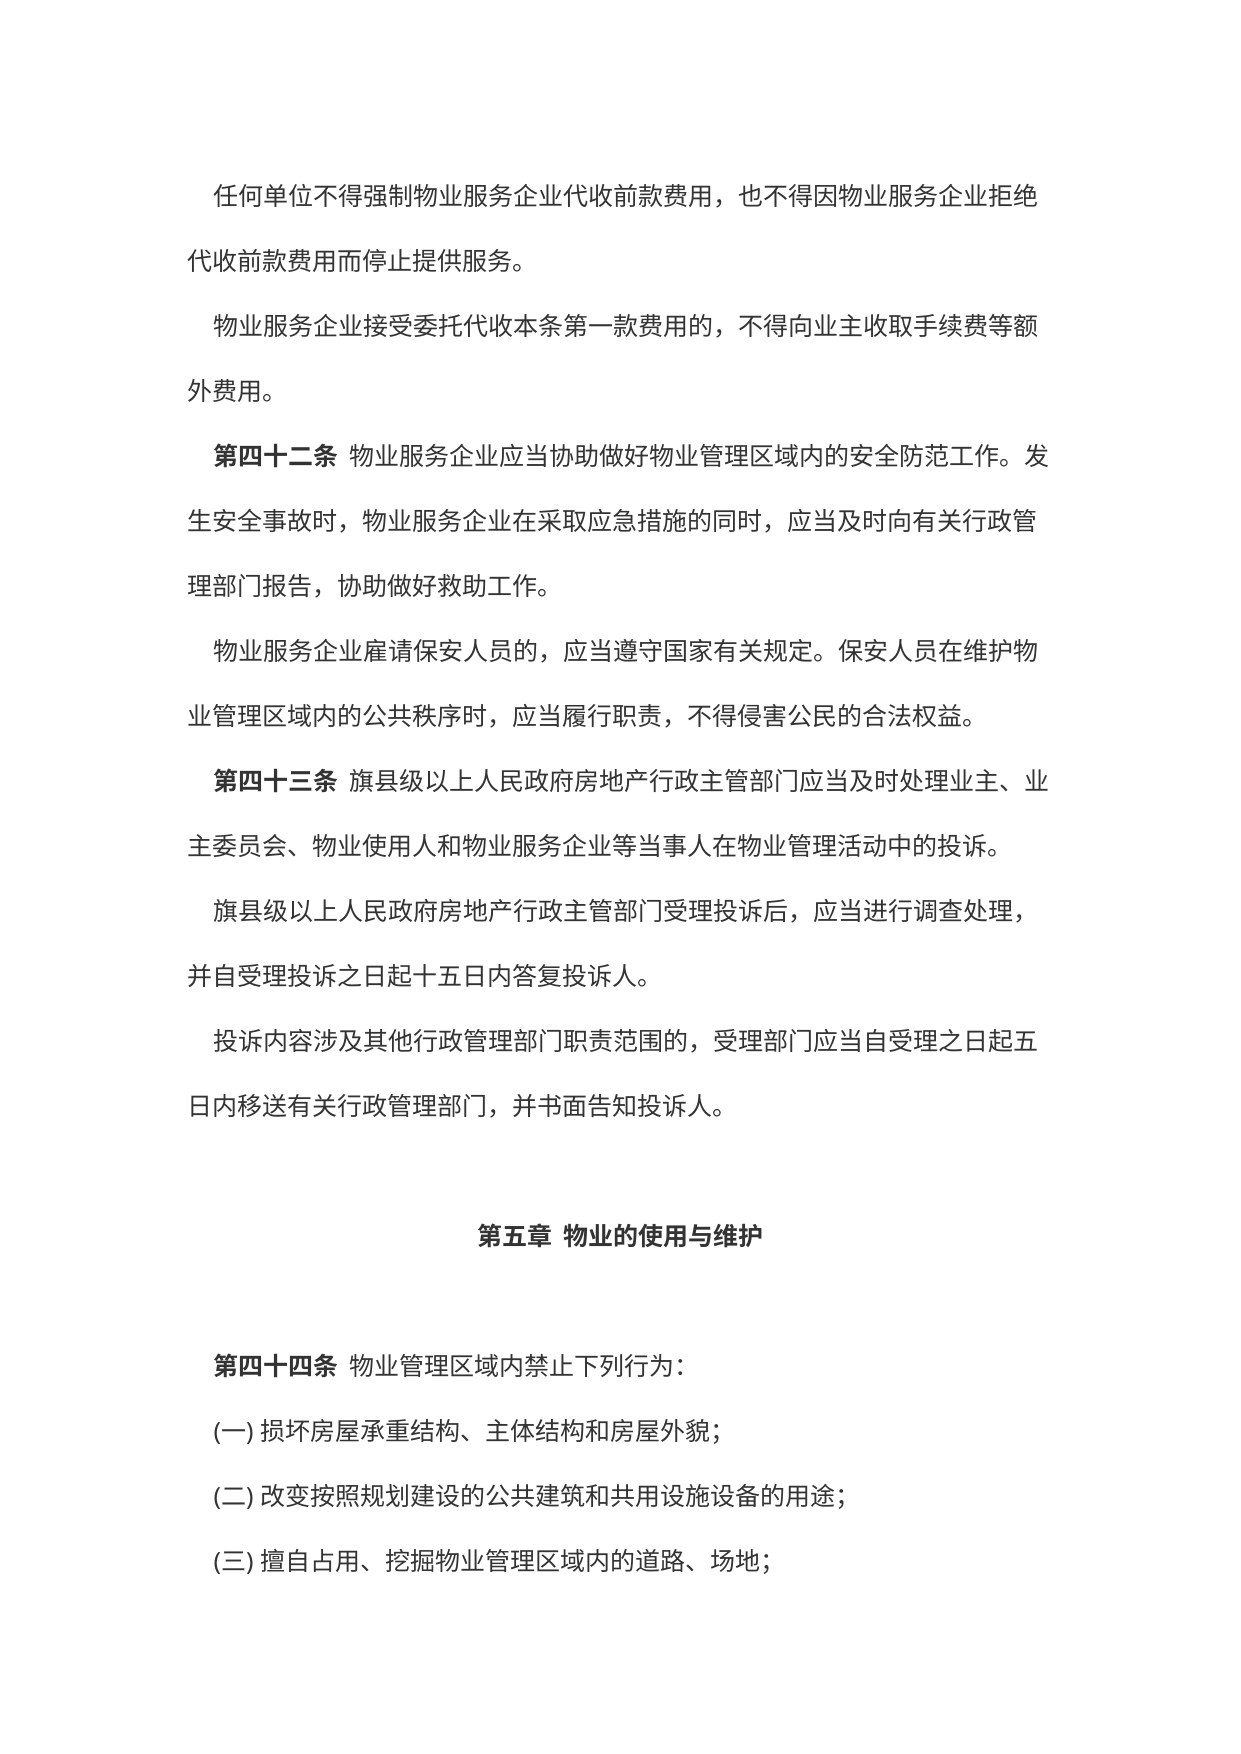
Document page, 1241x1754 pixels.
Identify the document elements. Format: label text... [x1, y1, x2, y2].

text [187, 1267, 1053, 1592]
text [187, 162, 1053, 1202]
text 第五章 物业的使用与维护 [187, 1202, 1053, 1267]
